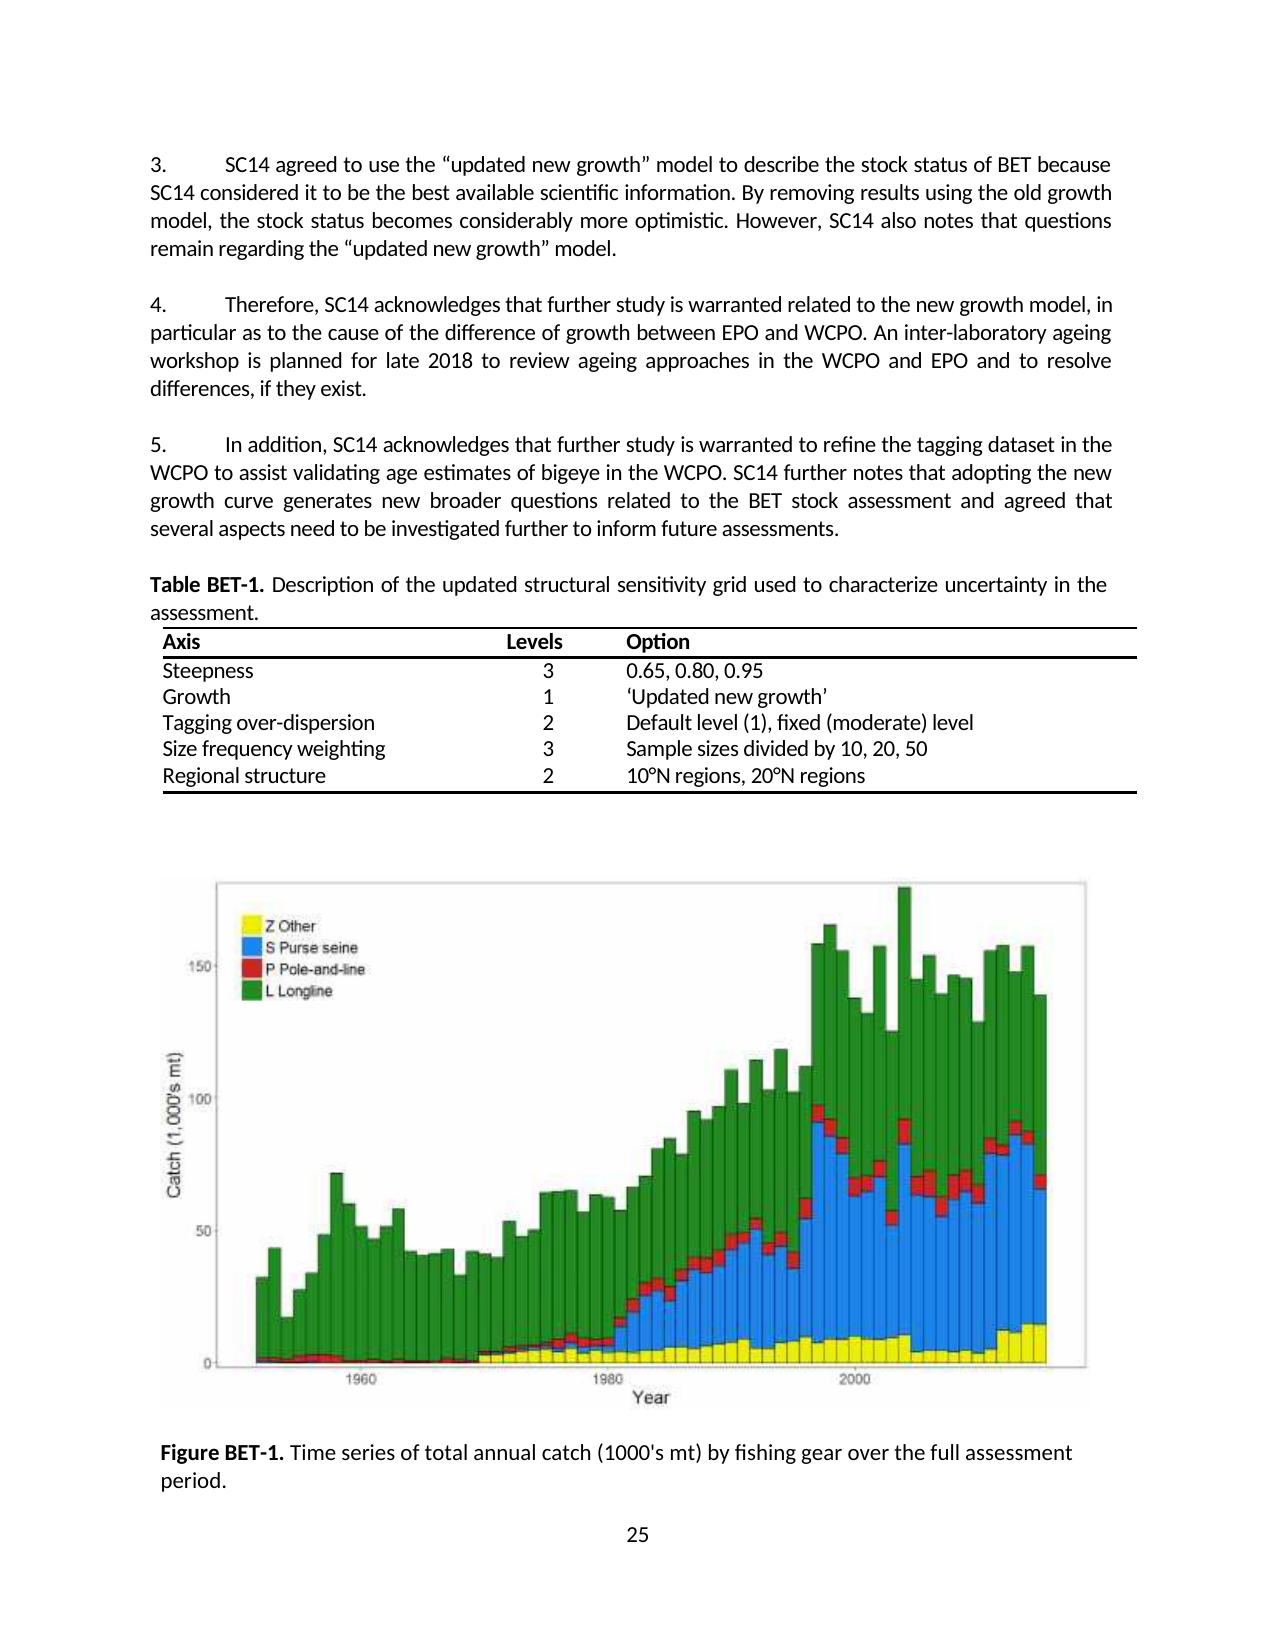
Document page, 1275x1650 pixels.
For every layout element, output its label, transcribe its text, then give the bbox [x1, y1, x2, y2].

table_cell Size frequency weighting [163, 737, 471, 763]
table_cell Growth [163, 684, 471, 710]
table_cell 3 [471, 737, 626, 763]
table_cell Default level (1), fixed (moderate) level [626, 710, 1137, 737]
table_cell 3 [471, 659, 626, 684]
table_cell 2 [471, 763, 626, 791]
table_cell 1 [471, 684, 626, 710]
picture [160, 877, 1092, 1410]
table_cell Sample sizes divided by 10, 20, 50 [626, 737, 1137, 763]
table_cell Steepness [163, 659, 471, 684]
table_cell 10°N regions, 20°N regions [626, 763, 1137, 791]
list Therefore, SC14 acknowledges that further study is warranted related to the new growth model, in particular as to the cause of the difference of growth between EPO and WCPO. An inter-laboratory ageing workshop is planned for late 2018 to review ageing approaches in the WCPO and EPO and to resolve differences, if they exist. [150, 290, 1113, 402]
table_cell 2 [471, 710, 626, 737]
list SC14 agreed to use the “updated new growth” model to describe the stock status of BET because SC14 considered it to be the best available scientific information. By removing results using the old growth model, the stock status becomes considerably more optimistic. However, SC14 also notes that questions remain regarding the “updated new growth” model. [150, 150, 1113, 262]
table_header Axis [163, 629, 471, 656]
text Table BET-1. Description of the updated structural sensitivity grid used to characterize uncertainty in the assessment. [150, 570, 1108, 626]
list In addition, SC14 acknowledges that further study is warranted to refine the tagging dataset in the WCPO to assist validating age estimates of bigeye in the WCPO. SC14 further notes that adopting the new growth curve generates new broader questions related to the BET stock assessment and agreed that several aspects need to be investigated further to inform future assessments. [150, 430, 1113, 542]
table_cell ‘Updated new growth’ [626, 684, 1137, 710]
table_header Option [626, 629, 1137, 656]
text Figure BET-1. Time series of total annual catch (1000's mt) by fishing gear over the full assessment period. [160, 1438, 1125, 1494]
table_header Levels [471, 629, 626, 656]
table_cell Tagging over-dispersion [163, 710, 471, 737]
table_cell 0.65, 0.80, 0.95 [626, 659, 1137, 684]
table_cell Regional structure [163, 763, 471, 791]
